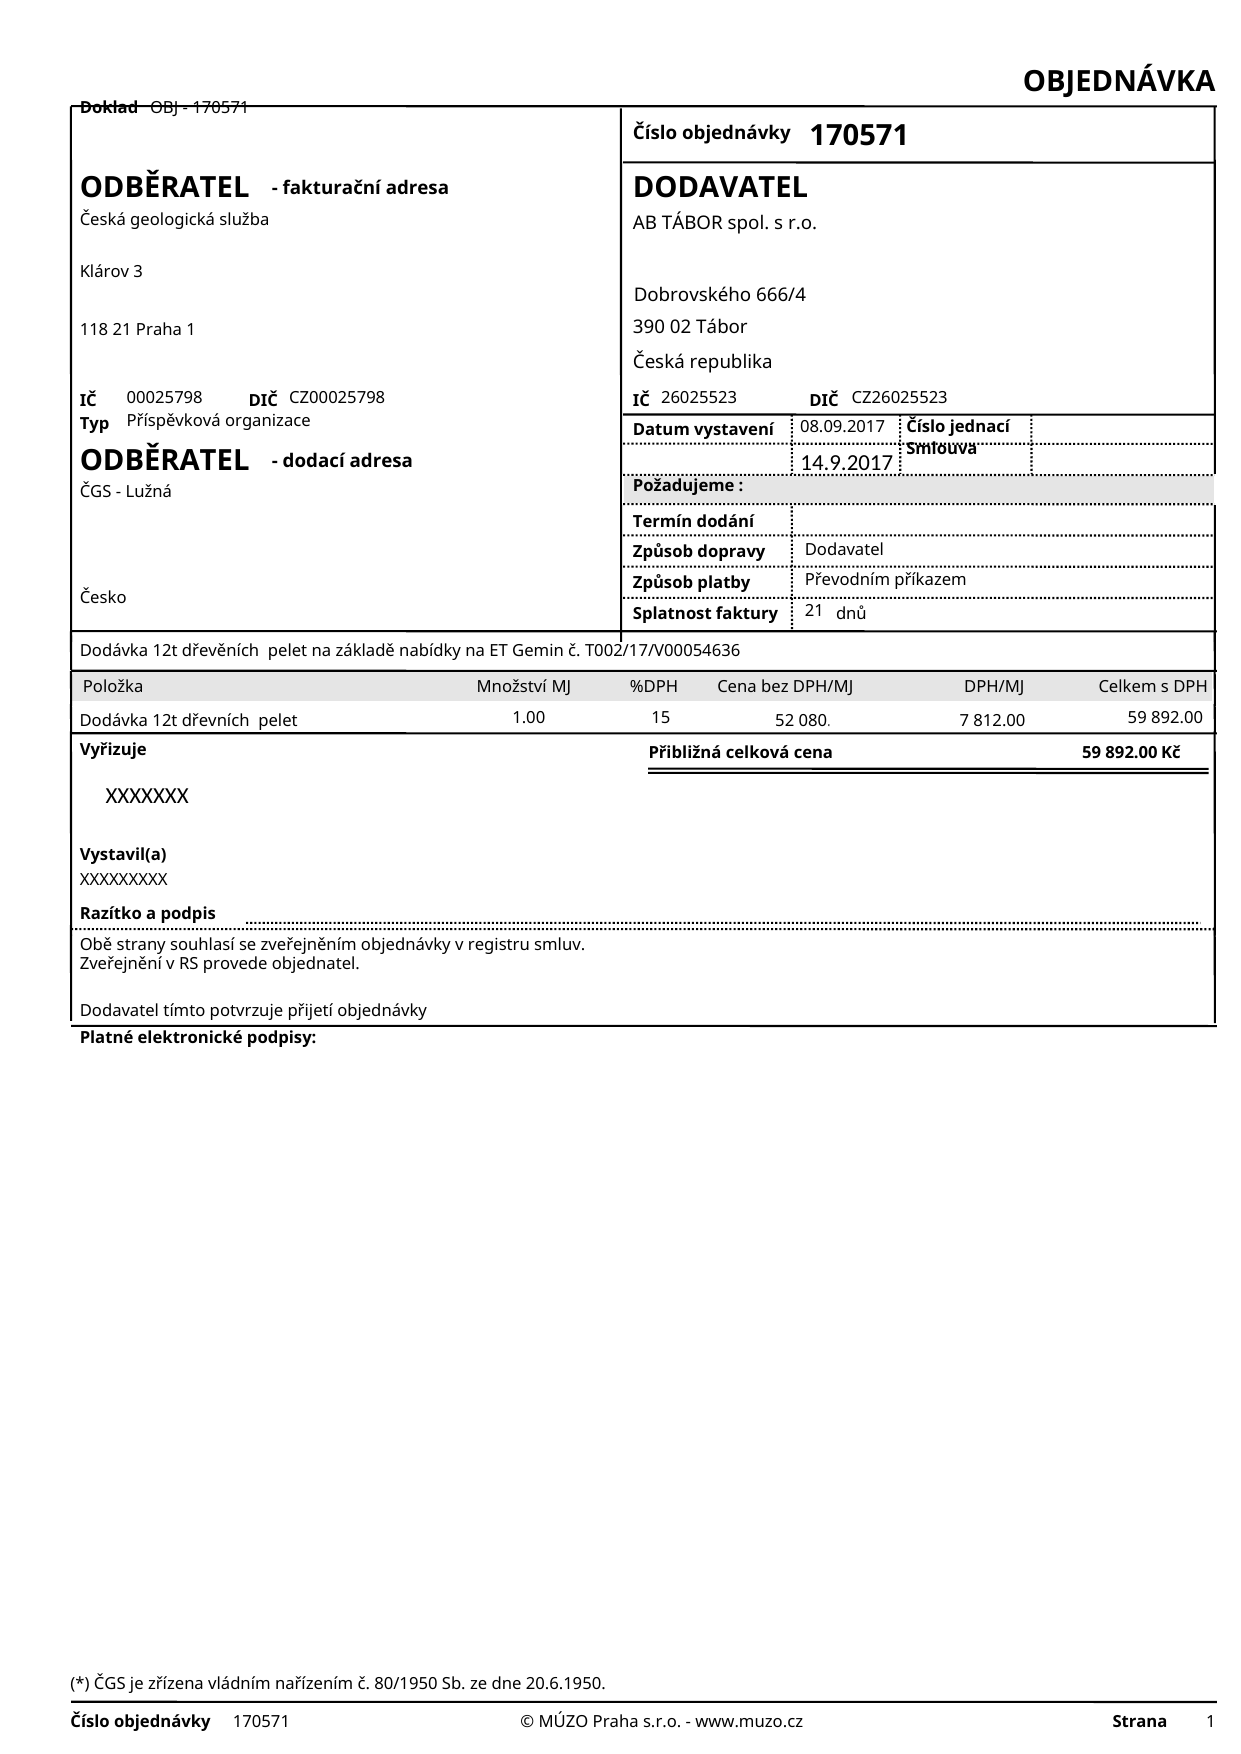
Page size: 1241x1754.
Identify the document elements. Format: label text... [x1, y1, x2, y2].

text Vyřizuje Přibližná celková cena 59 892.00 Kč [31, 742, 1209, 762]
text Česko Splatnost faktury 21 dnů [31, 598, 1209, 625]
text Vystavil(a) [31, 846, 1209, 864]
text Termín dodání [31, 510, 1209, 531]
text Dodávka 12t dřevěních pelet na základě nabídky na ET Gemin č. T002/17/V00054636 [31, 642, 1209, 660]
text OBJEDNÁVKA [31, 64, 1209, 98]
text Dodavatel tímto potvrzuje přijetí objednávky [31, 1001, 1209, 1020]
text Klárov 3 [31, 248, 1209, 285]
text Platné elektronické podpisy: [31, 1028, 1209, 1047]
text 118 21 Praha 1 390 02 Tábor [31, 317, 1209, 339]
text Česká republika [31, 352, 1209, 373]
text Razítko a podpis [31, 904, 1209, 923]
text ODBĚRATEL - fakturační adresa DODAVATEL [31, 171, 1209, 204]
text Způsob dopravy Dodavatel [31, 539, 1209, 562]
text Obě strany souhlasí se zveřejněním objednávky v registru smluv. [31, 935, 1209, 954]
text 1.00 15 59 892.00 [31, 708, 1209, 727]
text IČ 00025798 DIČ CZ00025798 IČ 26025523 DIČ CZ26025523 [31, 389, 1209, 410]
text Česká geologická služba AB TÁBOR spol. s r.o. [31, 212, 1209, 233]
text Zveřejnění v RS provede objednatel. [31, 954, 1209, 973]
text ČGS - Lužná Požadujeme : [31, 479, 1209, 502]
text Doklad OBJ - 170571 Číslo objednávky 170571 [31, 117, 1209, 152]
text Typ Příspěvková organizace Datum vystavení 08.09.2017 Číslo jednací [31, 417, 1209, 439]
text XXXXXXX [31, 785, 1209, 808]
text XXXXXXXXX [31, 871, 1209, 889]
text ODBĚRATEL - dodací adresa 14.9.2017 Smlouva [31, 444, 1209, 477]
text Položka Množství MJ %DPH Cena bez DPH/MJ DPH/MJ Celkem s DPH [31, 677, 1209, 696]
text Způsob platby Převodním příkazem [31, 569, 1209, 594]
